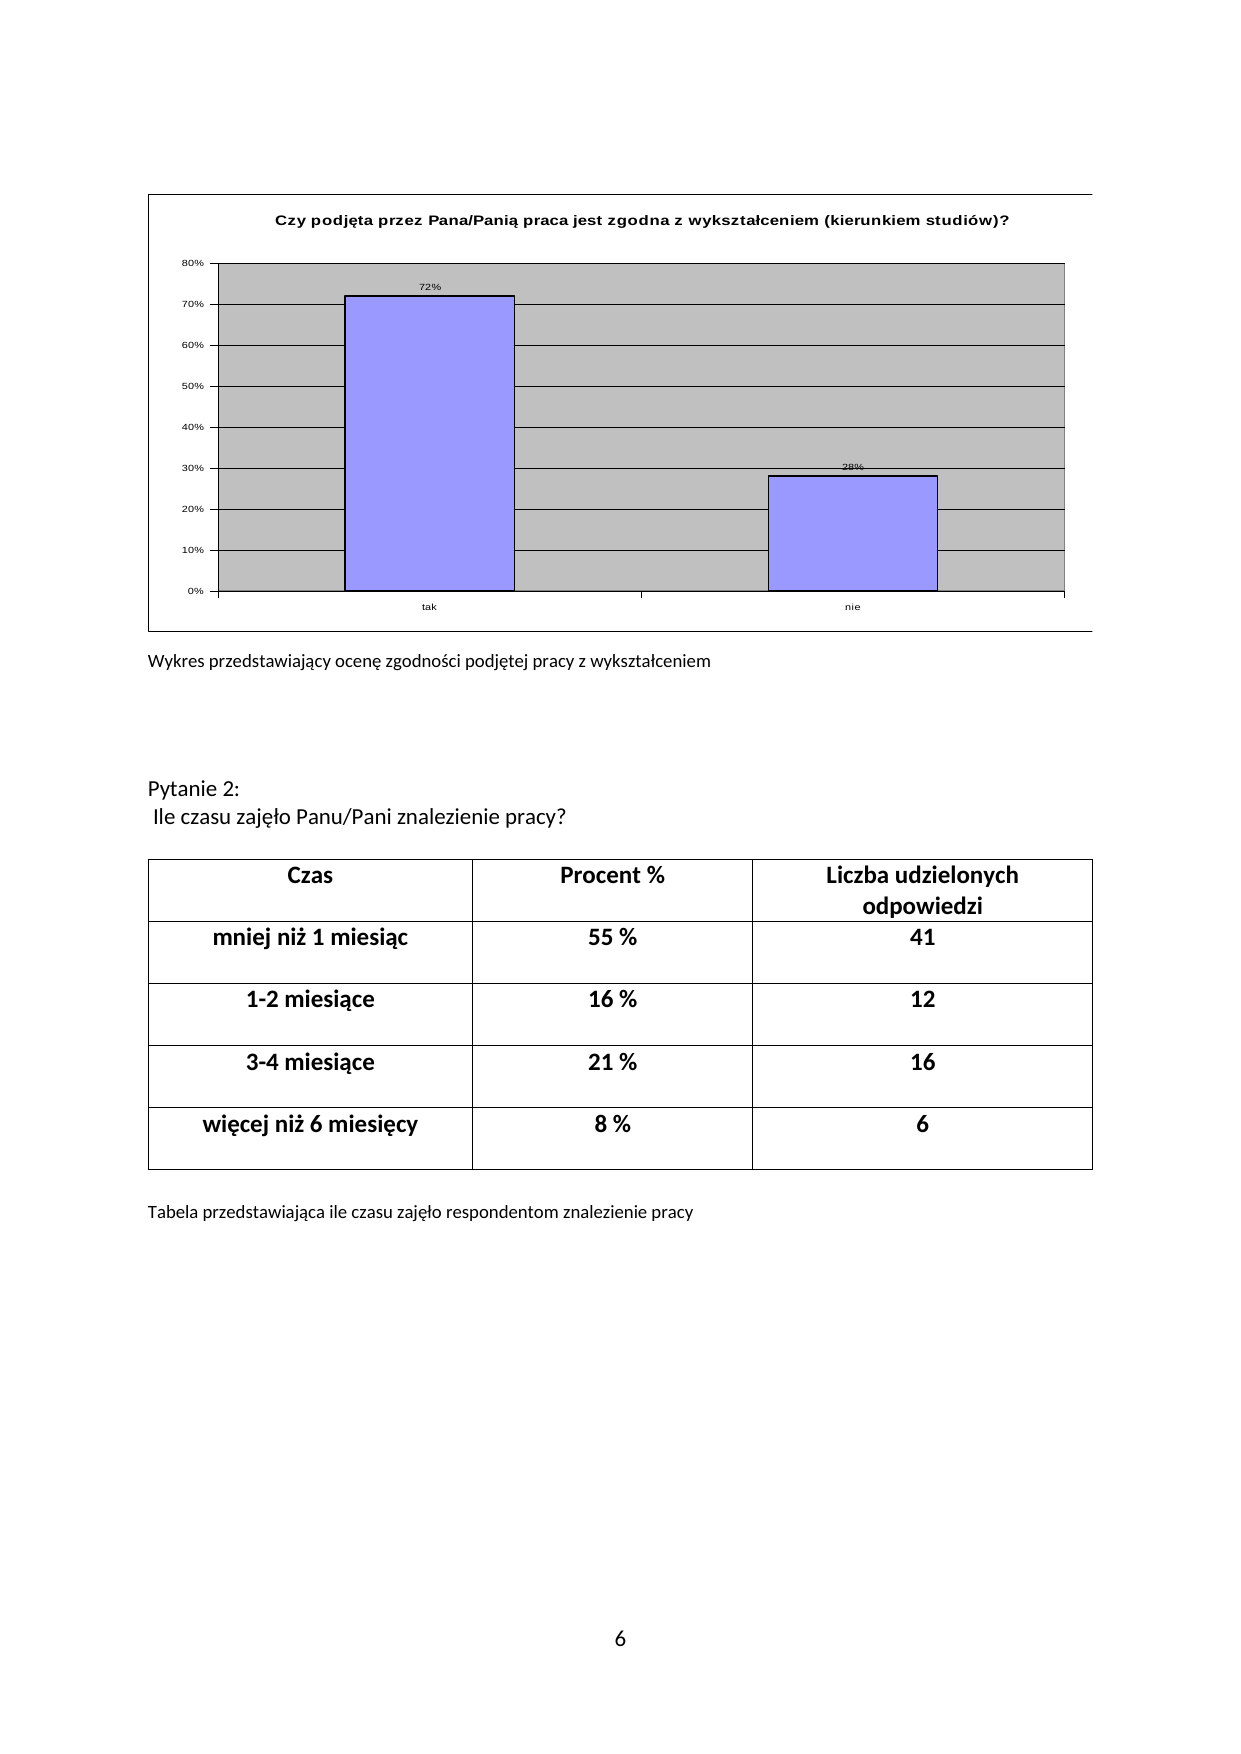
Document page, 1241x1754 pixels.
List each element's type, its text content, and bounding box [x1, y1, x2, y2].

table_cell 3-4 miesiące [149, 1046, 472, 1107]
table_cell 12 [753, 984, 1092, 1045]
table_cell 55 % [473, 922, 752, 983]
table_header Czas [149, 860, 472, 921]
table_header Liczba udzielonych odpowiedzi [753, 860, 1092, 921]
table_cell 16 % [473, 984, 752, 1045]
table_cell 16 [753, 1046, 1092, 1107]
table_cell 6 [753, 1108, 1092, 1169]
table_cell 21 % [473, 1046, 752, 1107]
table_cell 8 % [473, 1108, 752, 1169]
table_cell 41 [753, 922, 1092, 983]
table_cell więcej niż 6 miesięcy [149, 1108, 472, 1169]
text Pytanie 2: [148, 774, 1093, 802]
table_header Procent % [473, 860, 752, 921]
table_cell 1-2 miesiące [149, 984, 472, 1045]
text Tabela przedstawiająca ile czasu zajęło respondentom znalezienie pracy [148, 1200, 1093, 1223]
table_cell mniej niż 1 miesiąc [149, 922, 472, 983]
text Wykres przedstawiający ocenę zgodności podjętej pracy z wykształceniem [148, 649, 1093, 672]
text Ile czasu zajęło Panu/Pani znalezienie pracy? [148, 802, 1093, 830]
